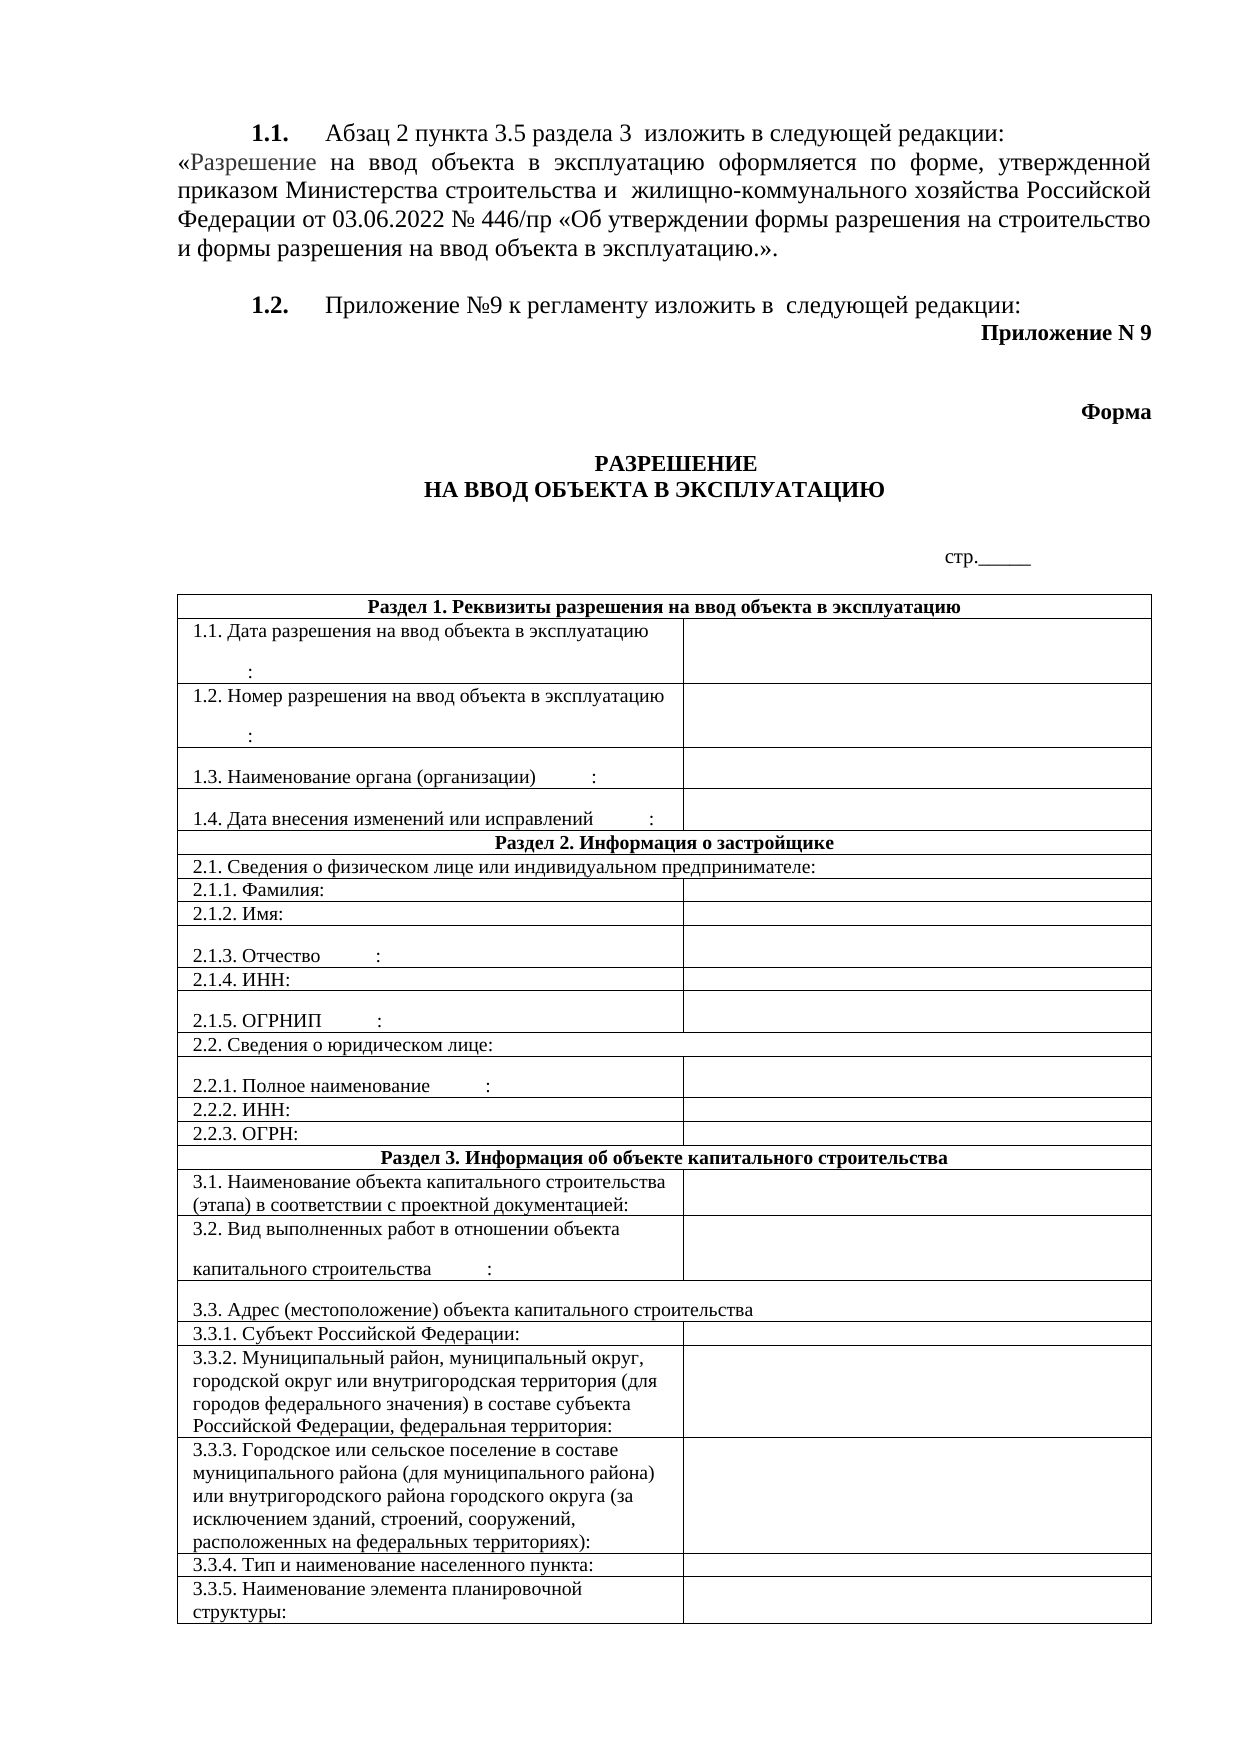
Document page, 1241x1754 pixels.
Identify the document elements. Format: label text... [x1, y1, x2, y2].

table_cell [684, 1346, 1151, 1437]
table_cell 2.1.4. ИНН: [178, 968, 683, 990]
table_cell [684, 748, 1151, 788]
table_cell 3.3.2. Муниципальный район, муниципальный округ, городской округ или внутригородская территория (для городов федерального значения) в составе субъекта Российской Федерации, федеральная территория: [178, 1346, 683, 1437]
subtitle Приложение N 9 Форма [177, 319, 1152, 425]
table_cell [684, 1216, 1151, 1280]
table_cell 2.1.2. Имя: [178, 902, 683, 925]
table_cell [684, 968, 1151, 990]
table_cell [684, 684, 1151, 747]
table_cell 1.2. Номер разрешения на ввод объекта в эксплуатацию: [178, 684, 683, 747]
table_cell 2.1.5. ОГРНИП: [178, 991, 683, 1032]
table_cell 1.1. Дата разрешения на ввод объекта в эксплуатацию: [178, 619, 683, 682]
table_cell [684, 1033, 1151, 1056]
table_cell 3.3.5. Наименование элемента планировочной структуры: [178, 1577, 683, 1623]
table_cell 3.1. Наименование объекта капитального строительства (этапа) в соответствии с проектной документацией: [178, 1170, 683, 1215]
table_cell [684, 1122, 1151, 1145]
table_cell 3.3.3. Городское или сельское поселение в составе муниципального района (для муниципального района) или внутригородского района городского округа (за исключением зданий, строений, сооружений, расположенных на федеральных территориях): [178, 1438, 683, 1552]
table_cell 3.3. Адрес (местоположение) объекта капитального строительства [178, 1281, 1151, 1321]
table_cell 3.2. Вид выполненных работ в отношении объекта капитального строительства: [178, 1216, 683, 1280]
table_cell Раздел 3. Информация об объекте капитального строительства [178, 1146, 1151, 1169]
table_cell 2.1.3. Отчество: [178, 926, 683, 967]
table_cell 2.2.2. ИНН: [178, 1098, 683, 1121]
text РАЗРЕШЕНИЕ НА ВВОД ОБЪЕКТА В ЭКСПЛУАТАЦИЮ стр._____ [177, 450, 1152, 568]
table_cell [684, 1554, 1151, 1576]
list Приложение №9 к регламенту изложить в следующей редакции: [177, 291, 1152, 319]
table_cell [684, 789, 1151, 830]
table_cell 2.2.1. Полное наименование: [178, 1057, 683, 1097]
table_cell [684, 1577, 1151, 1623]
text «Разрешение на ввод объекта в эксплуатацию оформляется по форме, утвержденной приказом Министерства строительства и жилищно-коммунального хозяйства Российской Федерации от 03.06.2022 № 446/пр «Об утверждении формы разрешения на строительство и формы разрешения на ввод объекта в эксплуатацию.». [177, 147, 1152, 262]
table_cell [684, 991, 1151, 1032]
table_cell [684, 1057, 1151, 1097]
table_cell 1.4. Дата внесения изменений или исправлений: [178, 789, 683, 830]
table_cell 3.3.4. Тип и наименование населенного пункта: [178, 1554, 683, 1576]
table_cell [684, 926, 1151, 967]
table_cell [684, 879, 1151, 901]
table_cell [684, 1322, 1151, 1345]
table_cell [684, 1098, 1151, 1121]
table_cell [684, 902, 1151, 925]
list Абзац 2 пункта 3.5 раздела 3 изложить в следующей редакции: [177, 118, 1152, 147]
table_cell Раздел 1. Реквизиты разрешения на ввод объекта в эксплуатацию [178, 595, 1151, 618]
table_cell 2.2. Сведения о юридическом лице: [178, 1033, 684, 1056]
table_cell 2.1.1. Фамилия: [178, 879, 683, 901]
table_cell [684, 1170, 1151, 1215]
table_cell [684, 619, 1151, 682]
table_cell 1.3. Наименование органа (организации): [178, 748, 683, 788]
table_cell 3.3.1. Субъект Российской Федерации: [178, 1322, 683, 1345]
table_cell 2.2.3. ОГРН: [178, 1122, 683, 1145]
table_cell Раздел 2. Информация о застройщике [178, 831, 1151, 853]
table_cell 2.1. Сведения о физическом лице или индивидуальном предпринимателе: [178, 855, 1151, 877]
table_cell [684, 1438, 1151, 1552]
